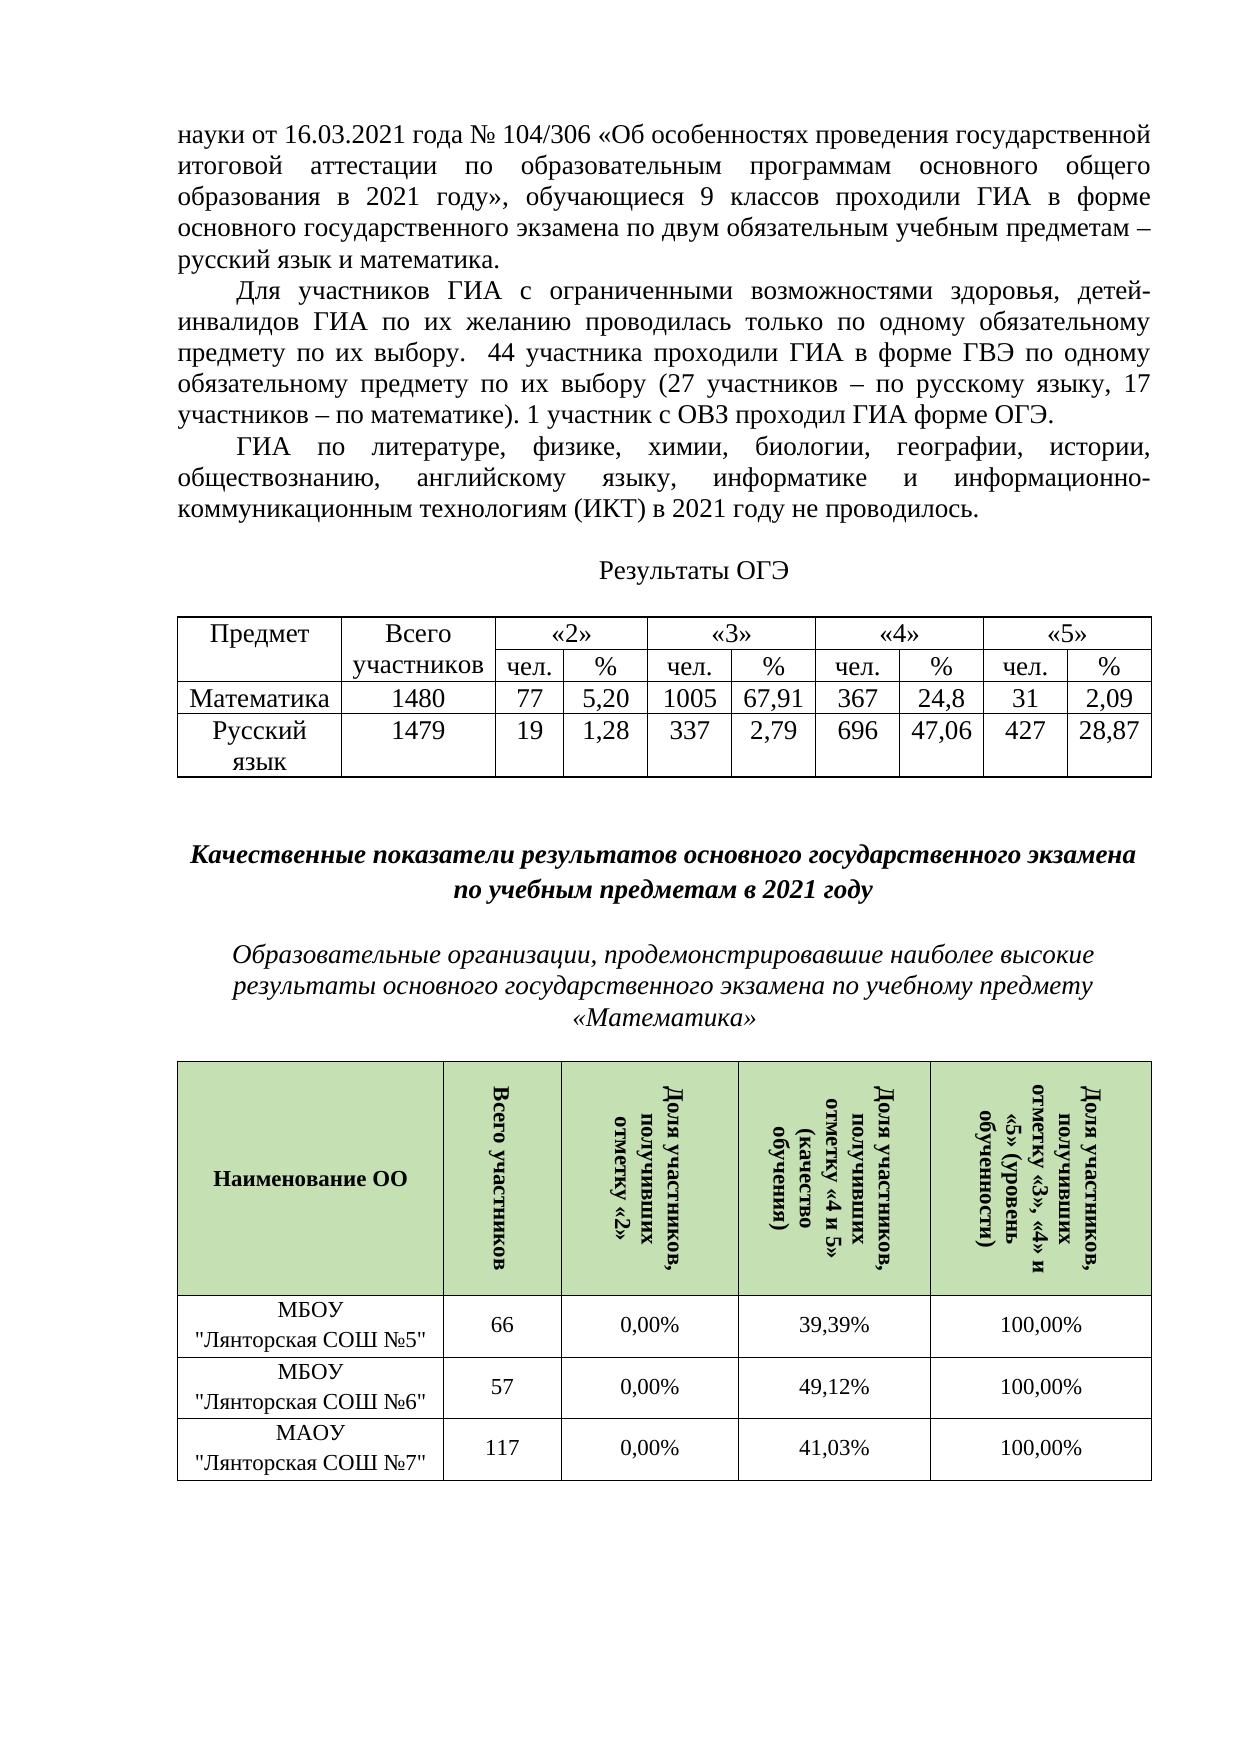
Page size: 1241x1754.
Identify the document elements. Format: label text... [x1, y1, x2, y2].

table_cell МБОУ "Лянторская СОШ №6" [178, 1358, 443, 1418]
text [177, 118, 1152, 274]
table_cell 1,28 [564, 714, 647, 776]
table_cell 41,03% [739, 1419, 930, 1480]
table_cell МБОУ "Лянторская СОШ №5" [178, 1296, 443, 1357]
table_cell 2,09 [1068, 682, 1151, 713]
table_cell 57 [444, 1358, 561, 1418]
table_cell 19 [496, 714, 563, 776]
table_cell 2,79 [732, 714, 815, 776]
table_cell 5,20 [564, 682, 647, 713]
table_header «2» [496, 618, 647, 649]
table_cell % [900, 650, 983, 681]
table_cell 337 [648, 714, 731, 776]
table_cell 67,91 [732, 682, 815, 713]
table_cell чел. [496, 650, 563, 681]
table_cell 117 [444, 1419, 561, 1480]
table_cell 100,00% [931, 1296, 1151, 1357]
table_cell % [732, 650, 815, 681]
table_header Всего участников [444, 1062, 561, 1295]
text Качественные показатели результатов основного государственного экзамена по учебным предметам в 2021 году [177, 838, 1152, 904]
table_cell 24,8 [900, 682, 983, 713]
table_cell 0,00% [562, 1358, 738, 1418]
table_cell 47,06 [900, 714, 983, 776]
table_cell 0,00% [562, 1296, 738, 1357]
table_cell 39,39% [739, 1296, 930, 1357]
table_cell Математика [178, 682, 341, 713]
table_cell 28,87 [1068, 714, 1151, 776]
table_cell % [564, 650, 647, 681]
text ГИА по литературе, физике, химии, биологии, географии, истории, обществознанию, английскому языку, информатике и информационно-коммуникационным технологиям (ИКТ) в 2021 году не проводилось. [177, 429, 1152, 523]
table_cell 1005 [648, 682, 731, 713]
table_cell 1480 [342, 682, 495, 713]
table_cell 1479 [342, 714, 495, 776]
table_cell 31 [984, 682, 1067, 713]
table_header Всего участников [342, 618, 495, 681]
table_cell 66 [444, 1296, 561, 1357]
table_cell чел. [984, 650, 1067, 681]
text Образовательные организации, продемонстрировавшие наиболее высокие результаты основного государственного экзамена по учебному предмету «Математика» [177, 938, 1152, 1032]
table_cell чел. [816, 650, 899, 681]
table_cell 696 [816, 714, 899, 776]
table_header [931, 1062, 1151, 1295]
table_header Предмет [178, 618, 341, 681]
table_header Доля участников, получивших отметку «4 и 5» (качество обучения) [739, 1062, 930, 1295]
text Результаты ОГЭ [177, 554, 1152, 585]
table_header «5» [984, 618, 1151, 649]
table_cell 427 [984, 714, 1067, 776]
table_header «4» [816, 618, 983, 649]
table_cell 77 [496, 682, 563, 713]
table_cell 0,00% [562, 1419, 738, 1480]
table_cell % [1068, 650, 1151, 681]
table_cell МАОУ "Лянторская СОШ №7" [178, 1419, 443, 1480]
table_cell 49,12% [739, 1358, 930, 1418]
table_cell 367 [816, 682, 899, 713]
table_cell 100,00% [931, 1419, 1151, 1480]
table_cell Русский язык [178, 714, 341, 776]
table_header «3» [648, 618, 815, 649]
table_cell 100,00% [931, 1358, 1151, 1418]
table_cell чел. [648, 650, 731, 681]
text Для участников ГИА с ограниченными возможностями здоровья, детей-инвалидов ГИА по их желанию проводилась только по одному обязательному предмету по их выбору. 44 участника проходили ГИА в форме ГВЭ по одному обязательному предмету по их выбору (27 участников – по русскому языку, 17 участников – по математике). 1 участник с ОВЗ проходил ГИА форме ОГЭ. [177, 274, 1152, 429]
table_header Наименование ОО [178, 1062, 443, 1295]
table_header Доля участников, получивших отметку «2» [562, 1062, 738, 1295]
